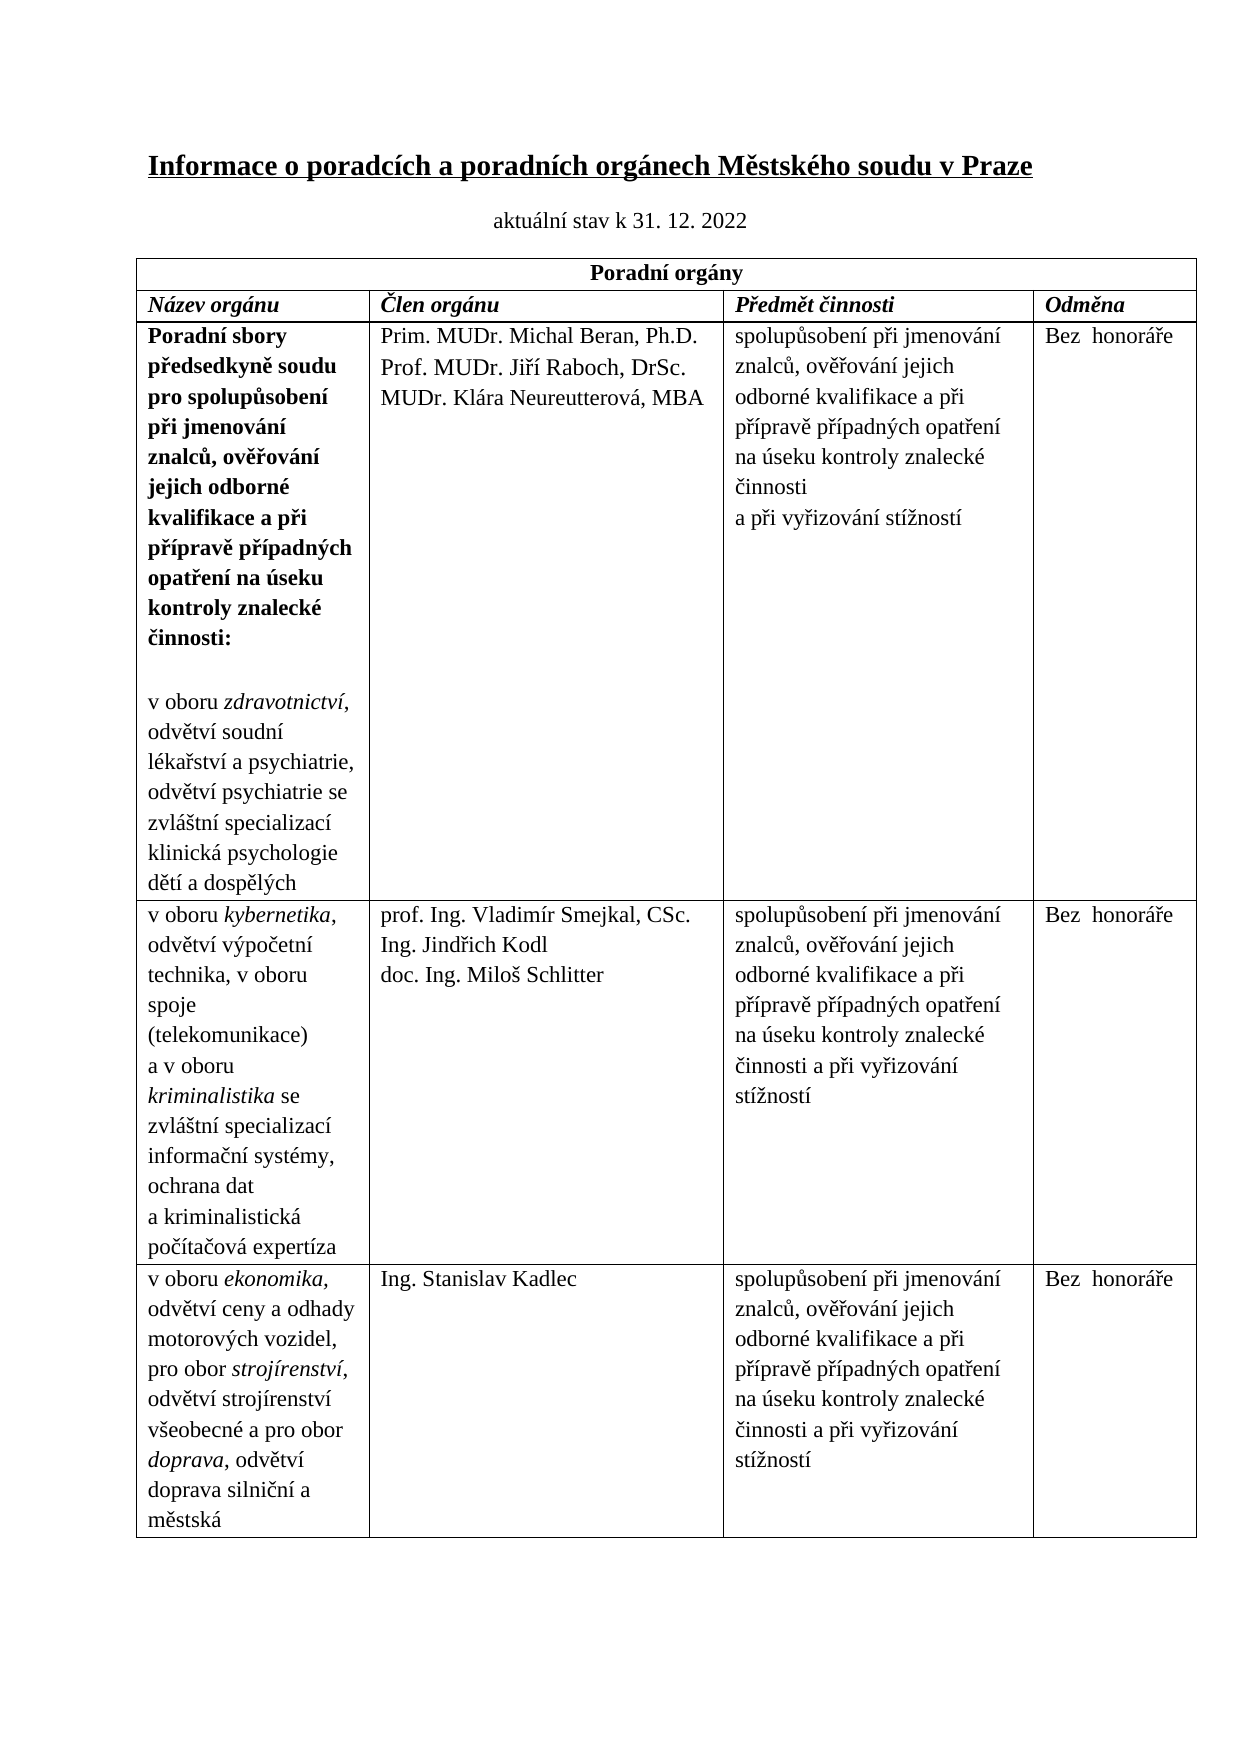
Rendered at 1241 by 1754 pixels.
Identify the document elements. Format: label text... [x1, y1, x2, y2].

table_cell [724, 1265, 1033, 1537]
table_cell Ing. Stanislav Kadlec [370, 1265, 723, 1537]
table_cell Prim. MUDr. Michal Beran, Ph.D. Prof. MUDr. Jiří Raboch, DrSc. MUDr. Klára Neureutterová, MBA [370, 323, 723, 899]
table_header Poradní orgány [137, 259, 1196, 290]
text aktuální stav k 31. 12. 2022 [148, 207, 1093, 233]
table_cell Bez honoráře [1034, 901, 1196, 1263]
table_cell Bez honoráře [1034, 1265, 1196, 1537]
table_cell Bez honoráře [1034, 323, 1196, 899]
table_cell Odměna [1034, 291, 1196, 321]
table_cell Člen orgánu [370, 291, 723, 321]
table_cell prof. Ing. Vladimír Smejkal, CSc. Ing. Jindřich Kodl doc. Ing. Miloš Schlitter [370, 901, 723, 1263]
table_cell Název orgánu [137, 291, 369, 321]
table_cell Poradní sbory předsedkyně soudu pro spolupůsobení při jmenování znalců, ověřování jejich odborné kvalifikace a při přípravě případných opatření na úseku kontroly znalecké činnosti: v oboru zdravotnictví, odvětví soudní lékařství a psychiatrie, odvětví psychiatrie se zvláštní specializací klinická psychologie dětí a dospělých [137, 323, 369, 899]
table_cell v oboru kybernetika, odvětví výpočetní technika, v oboru spoje (telekomunikace) a v oboru kriminalistika se zvláštní specializací informační systémy, ochrana dat a kriminalistická počítačová expertíza [137, 901, 369, 1263]
text Informace o poradcích a poradních orgánech Městského soudu v Praze [148, 148, 1093, 181]
table_cell v oboru ekonomika, odvětví ceny a odhady motorových vozidel, pro obor strojírenství, odvětví strojírenství všeobecné a pro obor doprava, odvětví doprava silniční a městská [137, 1265, 369, 1537]
table_cell Předmět činnosti [724, 291, 1033, 321]
